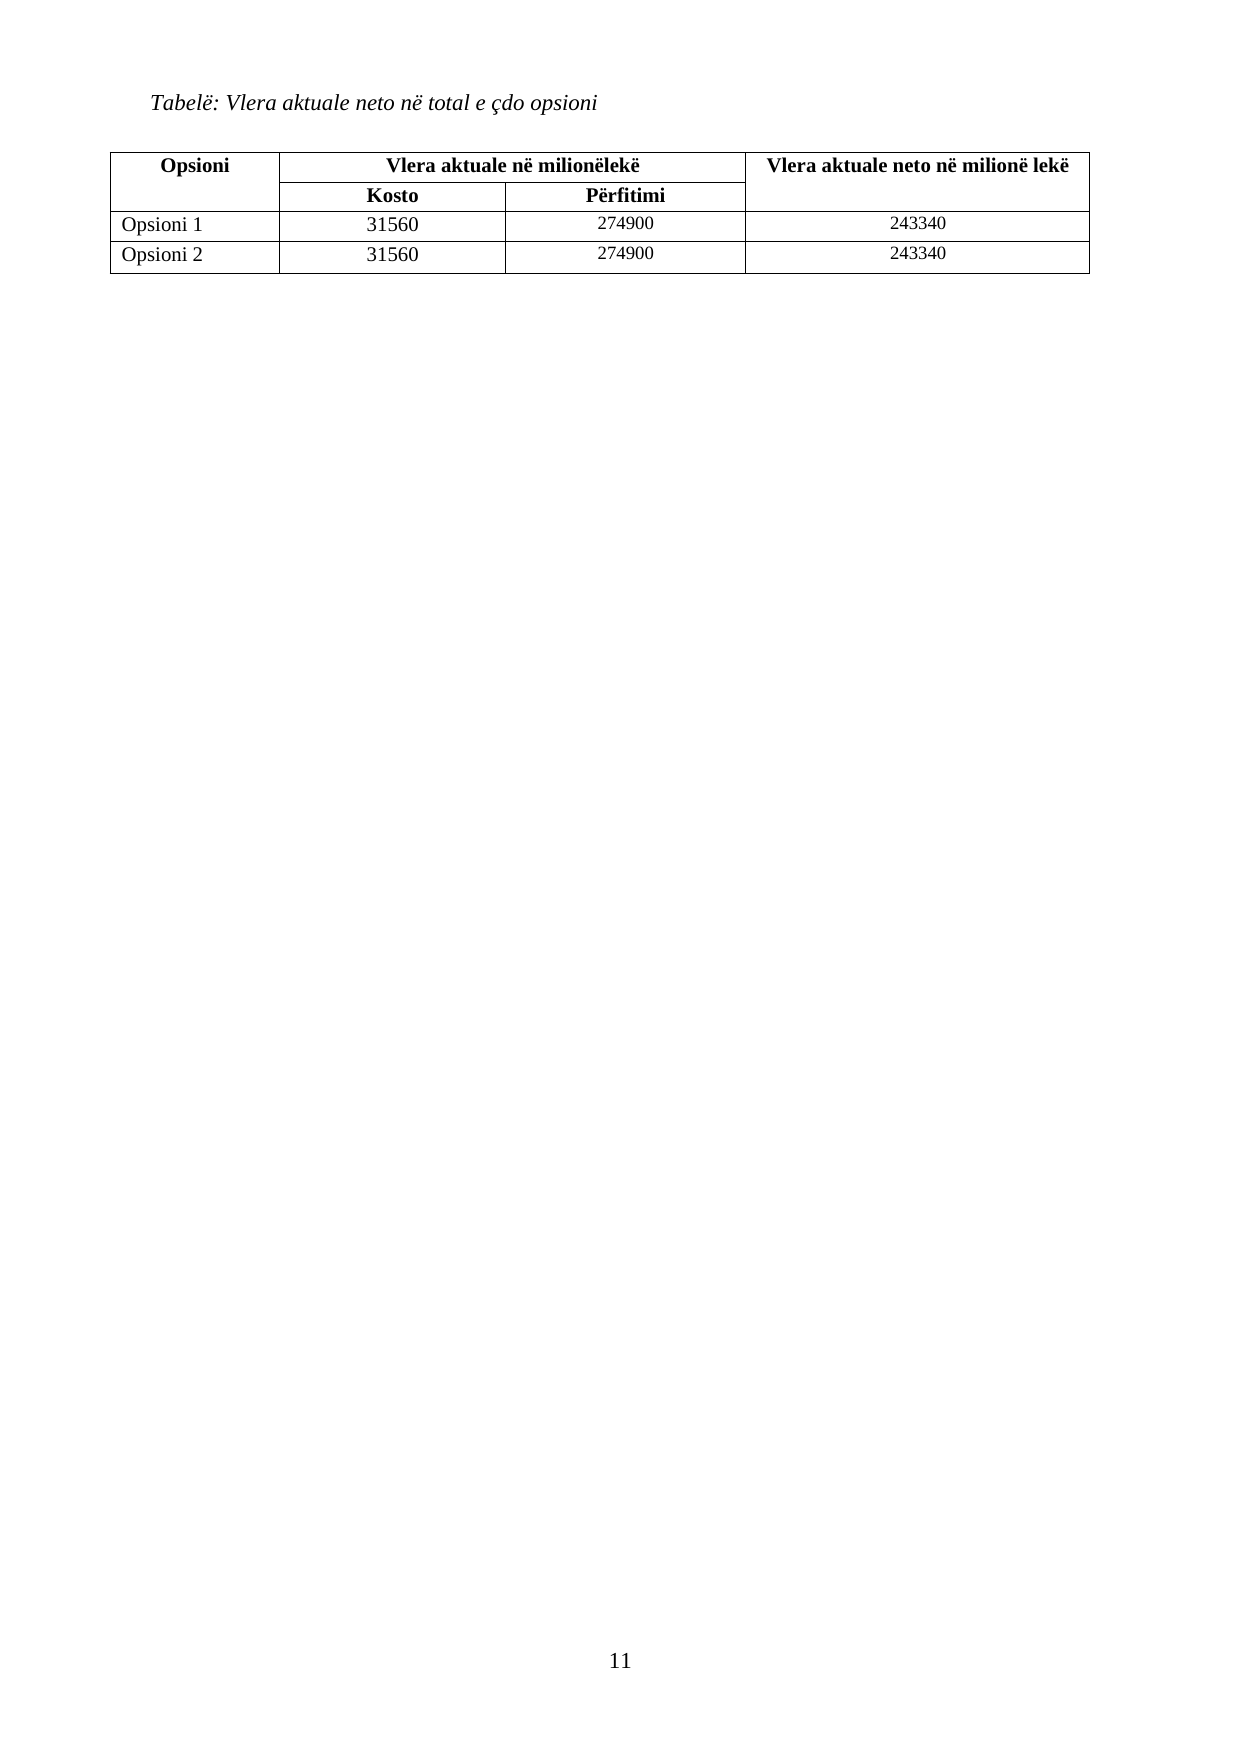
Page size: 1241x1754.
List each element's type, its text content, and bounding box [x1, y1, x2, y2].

table_header Vlera aktuale neto në milionë lekë [746, 153, 1089, 211]
table_cell 31560 [280, 242, 505, 273]
table_cell Kosto [280, 183, 505, 211]
table_cell Opsioni 1 [111, 212, 279, 241]
table_header Opsioni [111, 153, 279, 211]
table_cell 243340 [746, 242, 1089, 273]
table_cell 274900 [506, 242, 745, 273]
table_cell Opsioni 2 [111, 242, 279, 273]
table_header Vlera aktuale në milionëlekë [280, 153, 745, 182]
table_cell 274900 [506, 212, 745, 241]
table_cell Përfitimi [506, 183, 745, 211]
table_cell 31560 [280, 212, 505, 241]
table_cell 243340 [746, 212, 1089, 241]
text Tabelë: Vlera aktuale neto në total e çdo opsioni [150, 89, 1090, 115]
